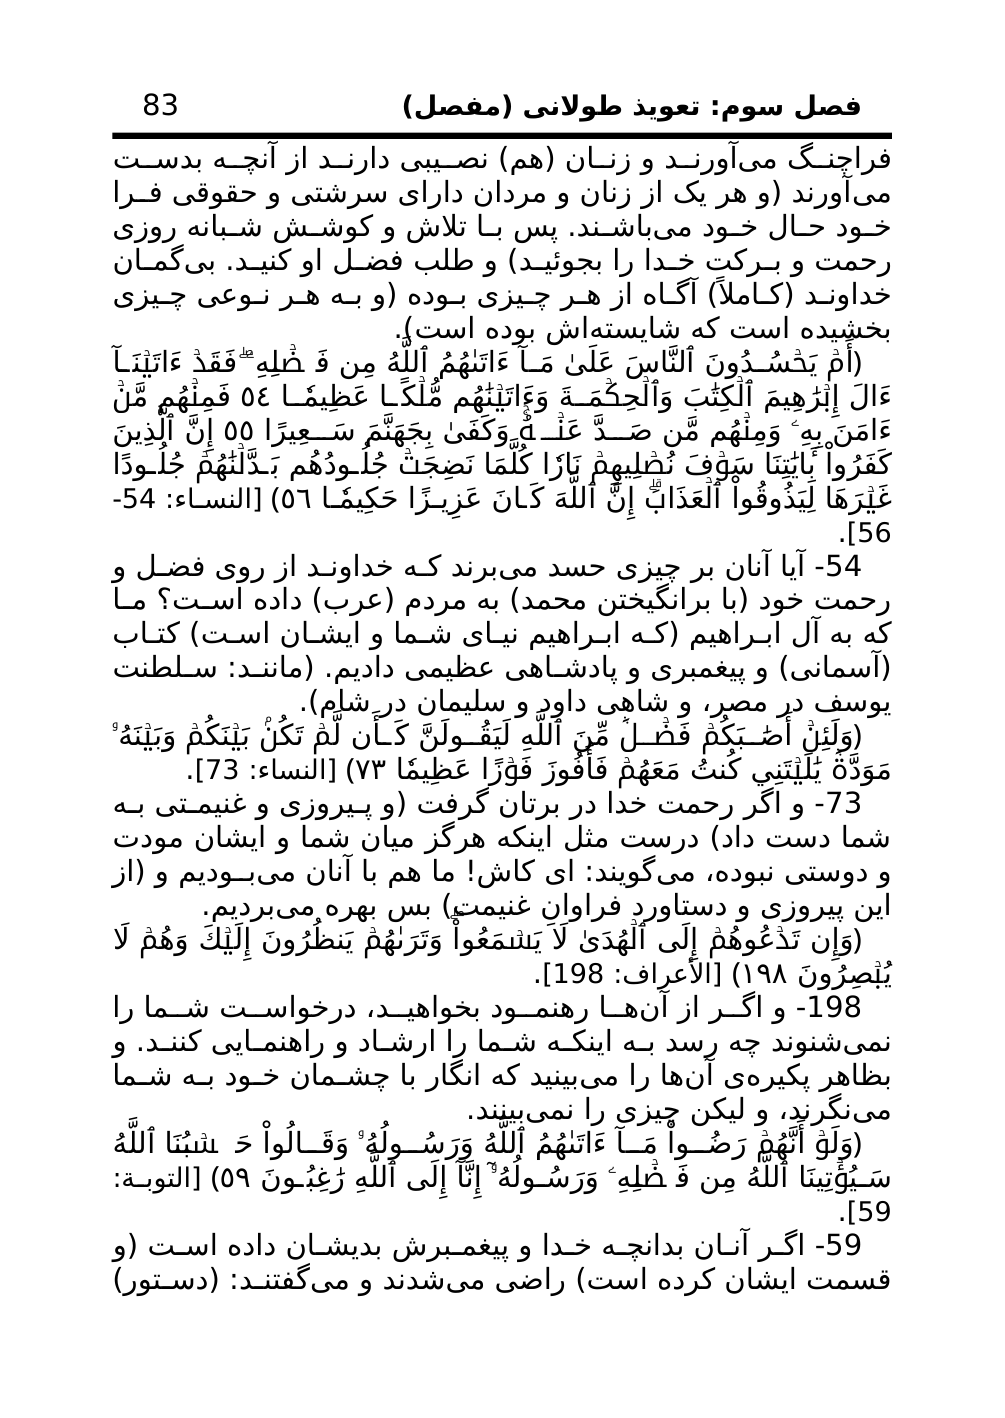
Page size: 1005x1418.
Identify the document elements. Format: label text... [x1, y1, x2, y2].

text ﴿وَإِن تَدۡعُوهُمۡ إِلَى ٱلۡهُدَىٰ لَا يَسۡمَعُواْۖ وَتَرَىٰهُمۡ يَنظُرُونَ إِلَيۡكَ وَهُمۡ لَا يُبۡصِرُونَ ١٩٨﴾ [الأعراف: 198]. [112, 922, 892, 990]
text ﴿وَلَئِنۡ أَصَٰبَكُمۡ فَضۡلٞ مِّنَ ٱللَّهِ لَيَقُولَنَّ كَأَن لَّمۡ تَكُنۢ بَيۡنَكُمۡ وَبَيۡنَهُۥ مَوَدَّةٞ يَٰلَيۡتَنِي كُنتُ مَعَهُمۡ فَأَفُوزَ فَوۡزًا عَظِيمٗا ٧٣﴾ [النساء: 73]. [112, 719, 892, 787]
text 198- و اگر از آن‌ها رهنمود بخواهید، درخواست شما را نمی‌شنوند چه رسد به اینکه شما را ارشاد و راهنمایی کنند. و بظاهر پکیره‌ی آن‌ها را می‌بینید که انگار با چشمان خود به شما می‌نگرند، و لیکن چیزی را نمی‌بینند. [112, 990, 892, 1126]
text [112, 1228, 892, 1296]
text 54- آیا آنان بر چیزی حسد می‌برند که خداوند از روی فضل و رحمت خود (با برانگیختن محمد) به مردم (عرب) داده است؟ ما که به آل ابراهیم (که ابراهیم نیای شما و ایشان است) کتاب (آسمانی) و پیغمبری و پادشاهی عظیمی دادیم. (مانند: سلطنت یوسف در مصر، و شاهی داود و سلیمان در شام). [112, 549, 892, 719]
text ﴿وَلَوۡ أَنَّهُمۡ رَضُواْ مَآ ءَاتَىٰهُمُ ٱللَّهُ وَرَسُولُهُۥ وَقَالُواْ حَسۡبُنَا ٱللَّهُ سَيُؤۡتِينَا ٱللَّهُ مِن فَضۡلِهِۦ وَرَسُولُهُۥٓ إِنَّآ إِلَى ٱللَّهِ رَٰغِبُونَ ٥٩﴾ [التوبة: 59]. [112, 1126, 892, 1228]
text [112, 141, 892, 345]
text 73- و اگر رحمت خدا در برتان گرفت (و پیروزی و غنیمتی به شما دست داد) درست مثل اینکه هرگز میان شما و ایشان مودت و دوستی نبوده، می‌گویند: ای کاش! ما هم با آنان می‌بودیم و (از این پیروزی و دستاورد فراوانِ غنیمت) بس بهره می‌بردیم. [112, 787, 892, 922]
text ﴿أَمۡ يَحۡسُدُونَ ٱلنَّاسَ عَلَىٰ مَآ ءَاتَىٰهُمُ ٱللَّهُ مِن فَضۡلِهِۦۖ فَقَدۡ ءَاتَيۡنَآ ءَالَ إِبۡرَٰهِيمَ ٱلۡكِتَٰبَ وَٱلۡحِكۡمَةَ وَءَاتَيۡنَٰهُم مُّلۡكًا عَظِيمٗا ٥٤ فَمِنۡهُم مَّنۡ ءَامَنَ بِهِۦ وَمِنۡهُم مَّن صَدَّ عَنۡهُۚ وَكَفَىٰ بِجَهَنَّمَ سَعِيرًا ٥٥ إِنَّ ٱلَّذِينَ كَفَرُواْ بِ‍َٔايَٰتِنَا سَوۡفَ نُصۡلِيهِمۡ نَارٗا كُلَّمَا نَضِجَتۡ جُلُودُهُم بَدَّلۡنَٰهُمۡ جُلُودًا غَيۡرَهَا لِيَذُوقُواْ ٱلۡعَذَابَۗ إِنَّ ٱللَّهَ كَانَ عَزِيزًا حَكِيمٗا ٥٦﴾ [النساء: 54-56]. [112, 345, 892, 549]
